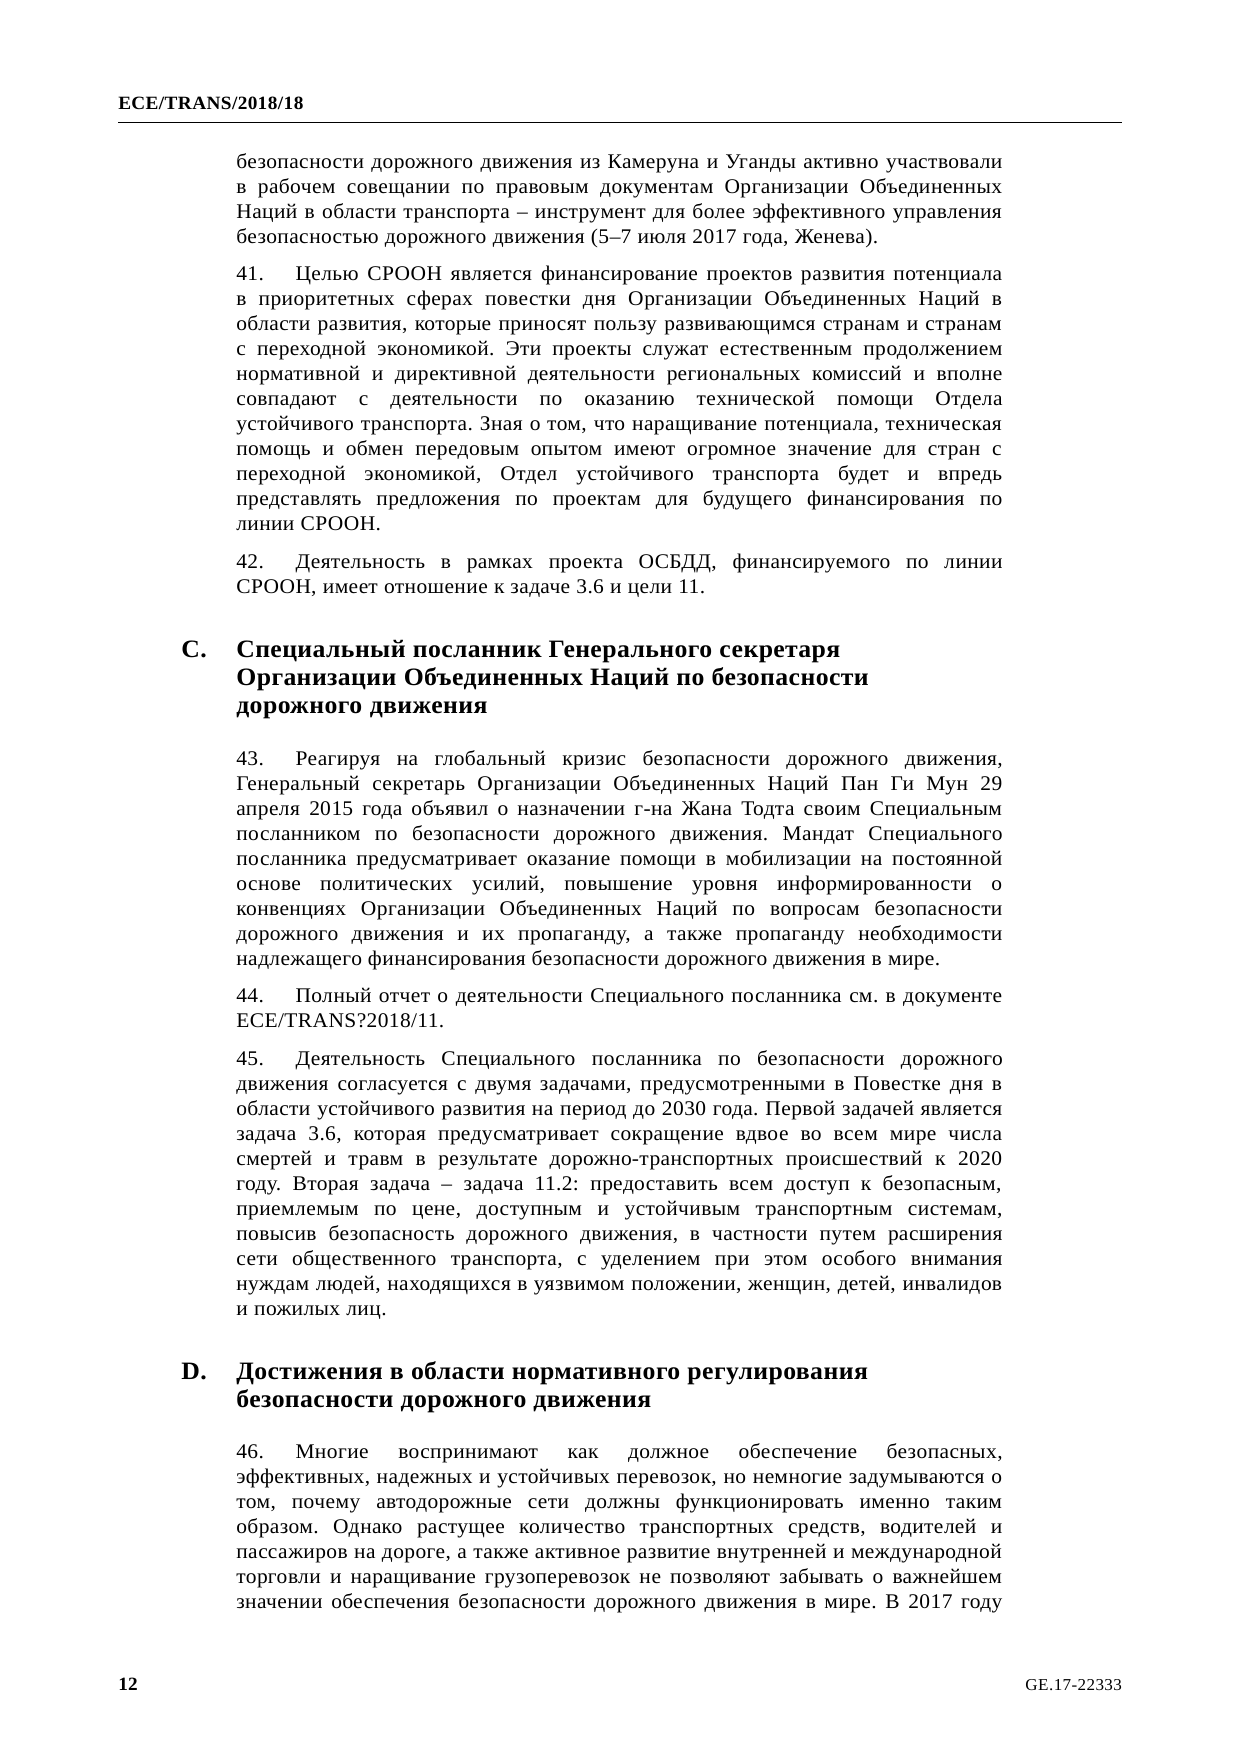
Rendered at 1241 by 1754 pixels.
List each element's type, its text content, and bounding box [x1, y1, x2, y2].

text C. Специальный посланник Генерального секретаря Организации Объединенных Наций по безопасности дорожного движения [118, 635, 1004, 719]
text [236, 148, 1004, 248]
text D. Достижения в области нормативного регулирования безопасности дорожного движения [118, 1357, 1004, 1413]
text 42. Деятельность в рамках проекта ОСБДД, финансируемого по линии СРООН, имеет отношение к задаче 3.6 и цели 11. [236, 548, 1004, 598]
text 45. Деятельность Специального посланника по безопасности дорожного движения согласуется с двумя задачами, предусмотренными в Повестке дня в области устойчивого развития на период до 2030 года. Первой задачей является задача 3.6, которая предусматривает сокращение вдвое во всем мире числа смертей и травм в результате дорожно-транспортных происшествий к 2020 году. Вторая задача – задача 11.2: предоставить всем доступ к безопасным, приемлемым по цене, доступным и устойчивым транспортным системам, повысив безопасность дорожного движения, в частности путем расширения сети общественного транспорта, с уделением при этом особого внимания нуждам людей, находящихся в уязвимом положении, женщин, детей, инвалидов и пожилых лиц. [236, 1044, 1004, 1319]
text 43. Реагируя на глобальный кризис безопасности дорожного движения, Генеральный секретарь Организации Объединенных Наций Пан Ги Мун 29 апреля 2015 года объявил о назначении г-на Жана Тодта своим Специальным посланником по безопасности дорожного движения. Мандат Специального посланника предусматривает оказание помощи в мобилизации на постоянной основе политических усилий, повышение уровня информированности о конвенциях Организации Объединенных Наций по вопросам безопасности дорожного движения и их пропаганду, а также пропаганду необходимости надлежащего финансирования безопасности дорожного движения в мире. [236, 744, 1004, 969]
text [236, 1438, 1004, 1613]
text 41. Целью СРООН является финансирование проектов развития потенциала в приоритетных сферах повестки дня Организации Объединенных Наций в области развития, которые приносят пользу развивающимся странам и странам с переходной экономикой. Эти проекты служат естественным продолжением нормативной и директивной деятельности региональных комиссий и вполне совпадают с деятельности по оказанию технической помощи Отдела устойчивого транспорта. Зная о том, что наращивание потенциала, техническая помощь и обмен передовым опытом имеют огромное значение для стран с переходной экономикой, Отдел устойчивого транспорта будет и впредь представлять предложения по проектам для будущего финансирования по линии СРООН. [236, 260, 1004, 535]
text 44. Полный отчет о деятельности Специального посланника см. в документе ECE/TRANS?2018/11. [236, 982, 1004, 1032]
